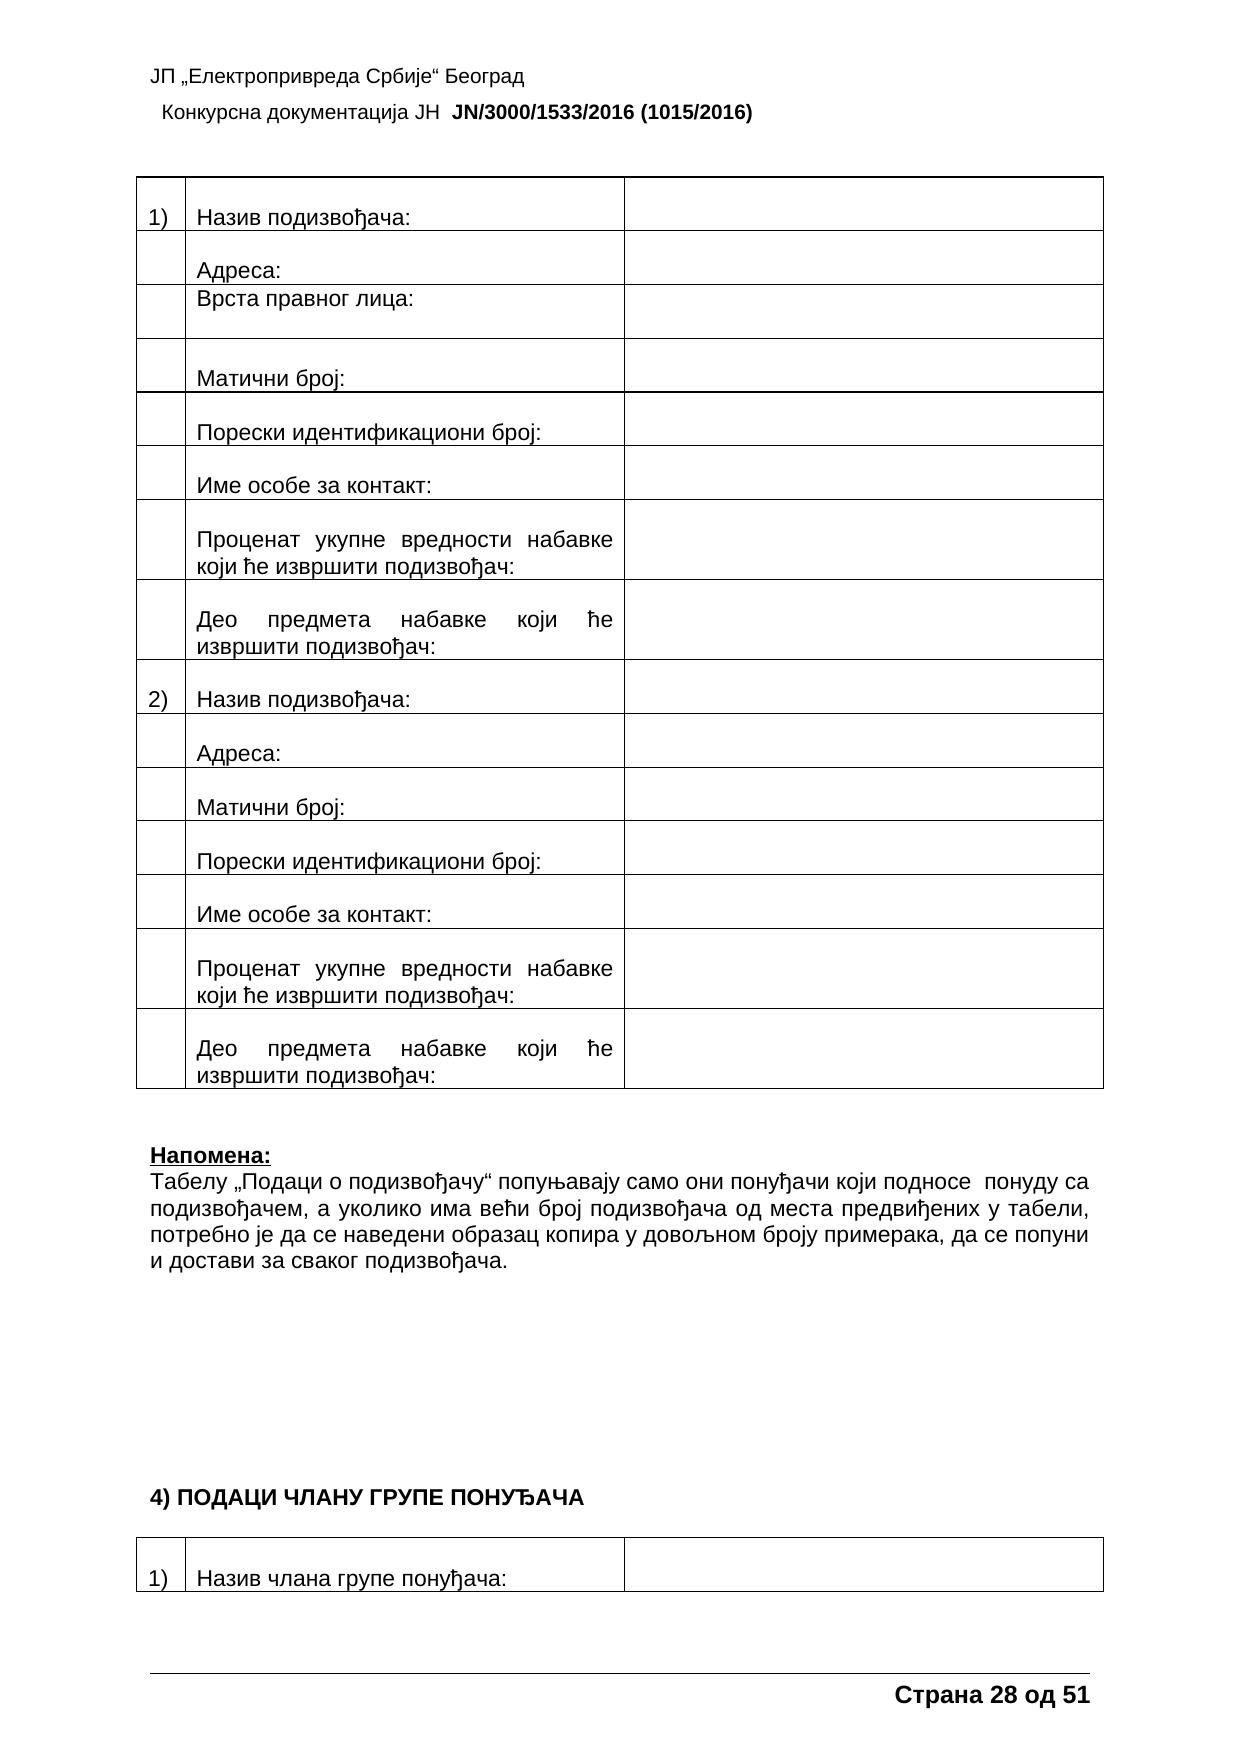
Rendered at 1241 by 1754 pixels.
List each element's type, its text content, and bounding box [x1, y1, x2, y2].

table_cell Проценат укупне вредности набавке који ће извршити подизвођач: [186, 500, 624, 579]
table_cell [625, 339, 1103, 391]
table_header 1) [137, 1538, 185, 1591]
table_cell Порески идентификациони број: [186, 393, 624, 445]
table_header [625, 178, 1103, 230]
table_cell [137, 580, 185, 659]
table_cell Део предмета набавке који ће извршити подизвођач: [186, 580, 624, 659]
table_cell Врста правног лица: [186, 285, 624, 338]
table_cell Име особе за контакт: [186, 875, 624, 928]
table_cell [137, 714, 185, 767]
table_cell Порески идентификациони број: [186, 821, 624, 874]
table_cell [625, 1009, 1103, 1088]
table_cell [137, 393, 185, 445]
table_cell [625, 580, 1103, 659]
text Напомена: [150, 1142, 1090, 1168]
table_cell [137, 768, 185, 820]
table_cell [625, 285, 1103, 338]
text Табелу „Подаци о подизвођачу“ попуњавају само они понуђачи који подносе понуду са подизвођачем, а уколико има већи број подизвођача од места предвиђених у табели, потребно је да се наведени образац копира у довољном броју примерака, да се попуни и достави за сваког подизвођача. [150, 1168, 1090, 1273]
table_cell [137, 500, 185, 579]
table_cell Део предмета набавке који ће извршити подизвођач: [186, 1009, 624, 1088]
table_cell [625, 660, 1103, 713]
table_cell [625, 714, 1103, 767]
table_header [625, 1538, 1103, 1591]
table_cell 2) [137, 660, 185, 713]
table_cell Проценат укупне вредности набавке који ће извршити подизвођач: [186, 929, 624, 1008]
text 4) ПОДАЦИ ЧЛАНУ ГРУПЕ ПОНУЂАЧА [150, 1484, 1090, 1511]
table_cell [137, 1009, 185, 1088]
table_cell [625, 875, 1103, 928]
table_cell Адреса: [186, 231, 624, 284]
table_cell [137, 875, 185, 928]
table_cell [137, 285, 185, 338]
table_cell [625, 446, 1103, 499]
table_cell Назив подизвођача: [186, 660, 624, 713]
table_cell Матични број: [186, 339, 624, 391]
table_cell [625, 393, 1103, 445]
table_cell [625, 768, 1103, 820]
table_cell [137, 231, 185, 284]
table_header Назив подизвођача: [186, 178, 624, 230]
table_header Назив члана групе понуђача: [186, 1538, 624, 1591]
table_cell Адреса: [186, 714, 624, 767]
table_cell [625, 821, 1103, 874]
table_header 1) [137, 178, 185, 230]
table_cell [137, 446, 185, 499]
table_cell [625, 500, 1103, 579]
table_cell [137, 821, 185, 874]
table_cell Матични број: [186, 768, 624, 820]
table_cell [625, 929, 1103, 1008]
table_cell [137, 929, 185, 1008]
table_cell [625, 231, 1103, 284]
table_cell Име особе за контакт: [186, 446, 624, 499]
table_cell [137, 339, 185, 391]
